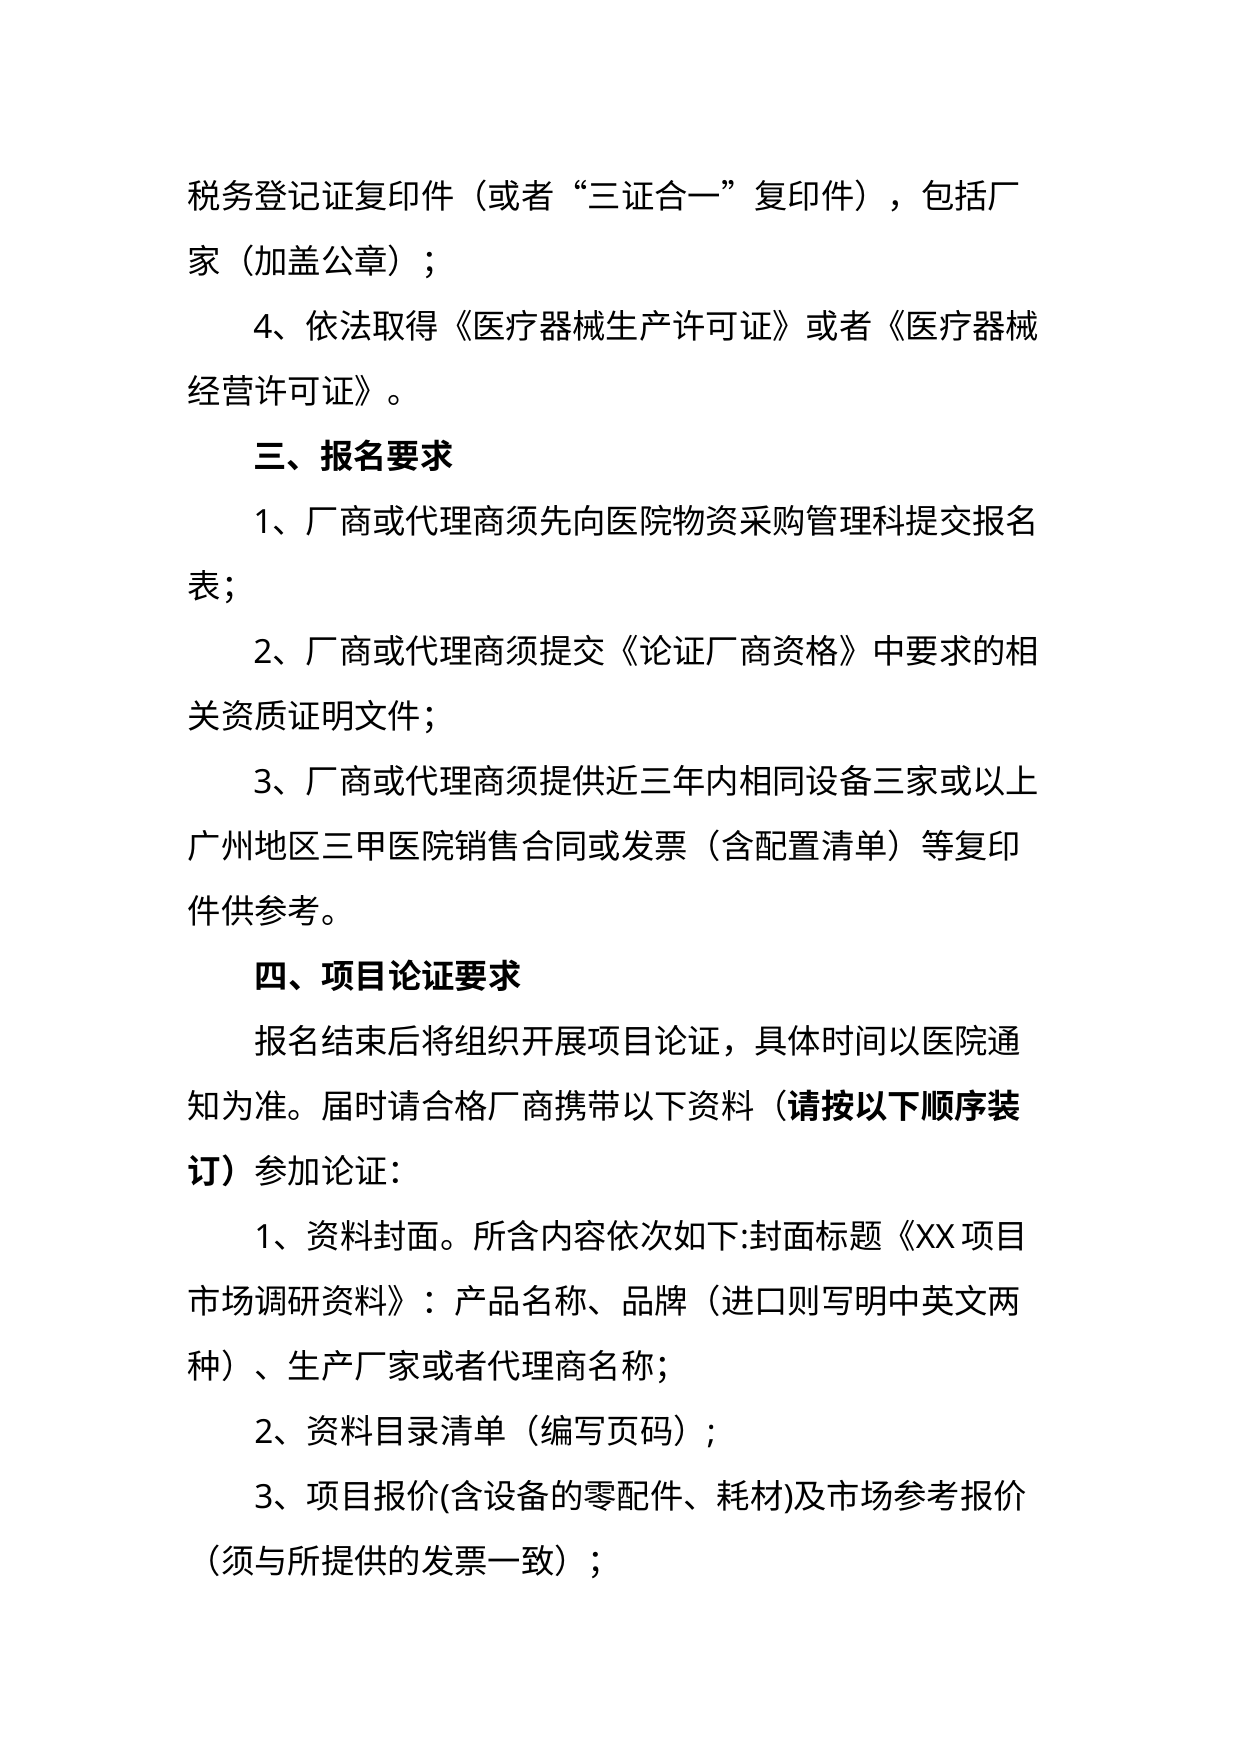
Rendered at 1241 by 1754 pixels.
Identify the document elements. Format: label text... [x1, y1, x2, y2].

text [187, 162, 1053, 292]
text 1、厂商或代理商须先向医院物资采购管理科提交报名表； [187, 487, 1053, 617]
text 4、依法取得《医疗器械生产许可证》或者《医疗器械经营许可证》。 [187, 292, 1053, 422]
text 3、项目报价(含设备的零配件、耗材)及市场参考报价（须与所提供的发票一致）； [187, 1462, 1053, 1592]
text 1、资料封面。所含内容依次如下:封面标题《XX项目市场调研资料》：产品名称、品牌（进口则写明中英文两种）、生产厂家或者代理商名称； [187, 1202, 1053, 1397]
text 三、报名要求 [187, 422, 1053, 487]
text 2、厂商或代理商须提交《论证厂商资格》中要求的相关资质证明文件； [187, 617, 1053, 747]
text 四、项目论证要求 [187, 942, 1053, 1007]
text 2、资料目录清单（编写页码）; [187, 1397, 1053, 1462]
text 报名结束后将组织开展项目论证，具体时间以医院通知为准。届时请合格厂商携带以下资料（请按以下顺序装订）参加论证： [187, 1007, 1053, 1202]
text 3、厂商或代理商须提供近三年内相同设备三家或以上广州地区三甲医院销售合同或发票（含配置清单）等复印件供参考。 [187, 747, 1053, 942]
